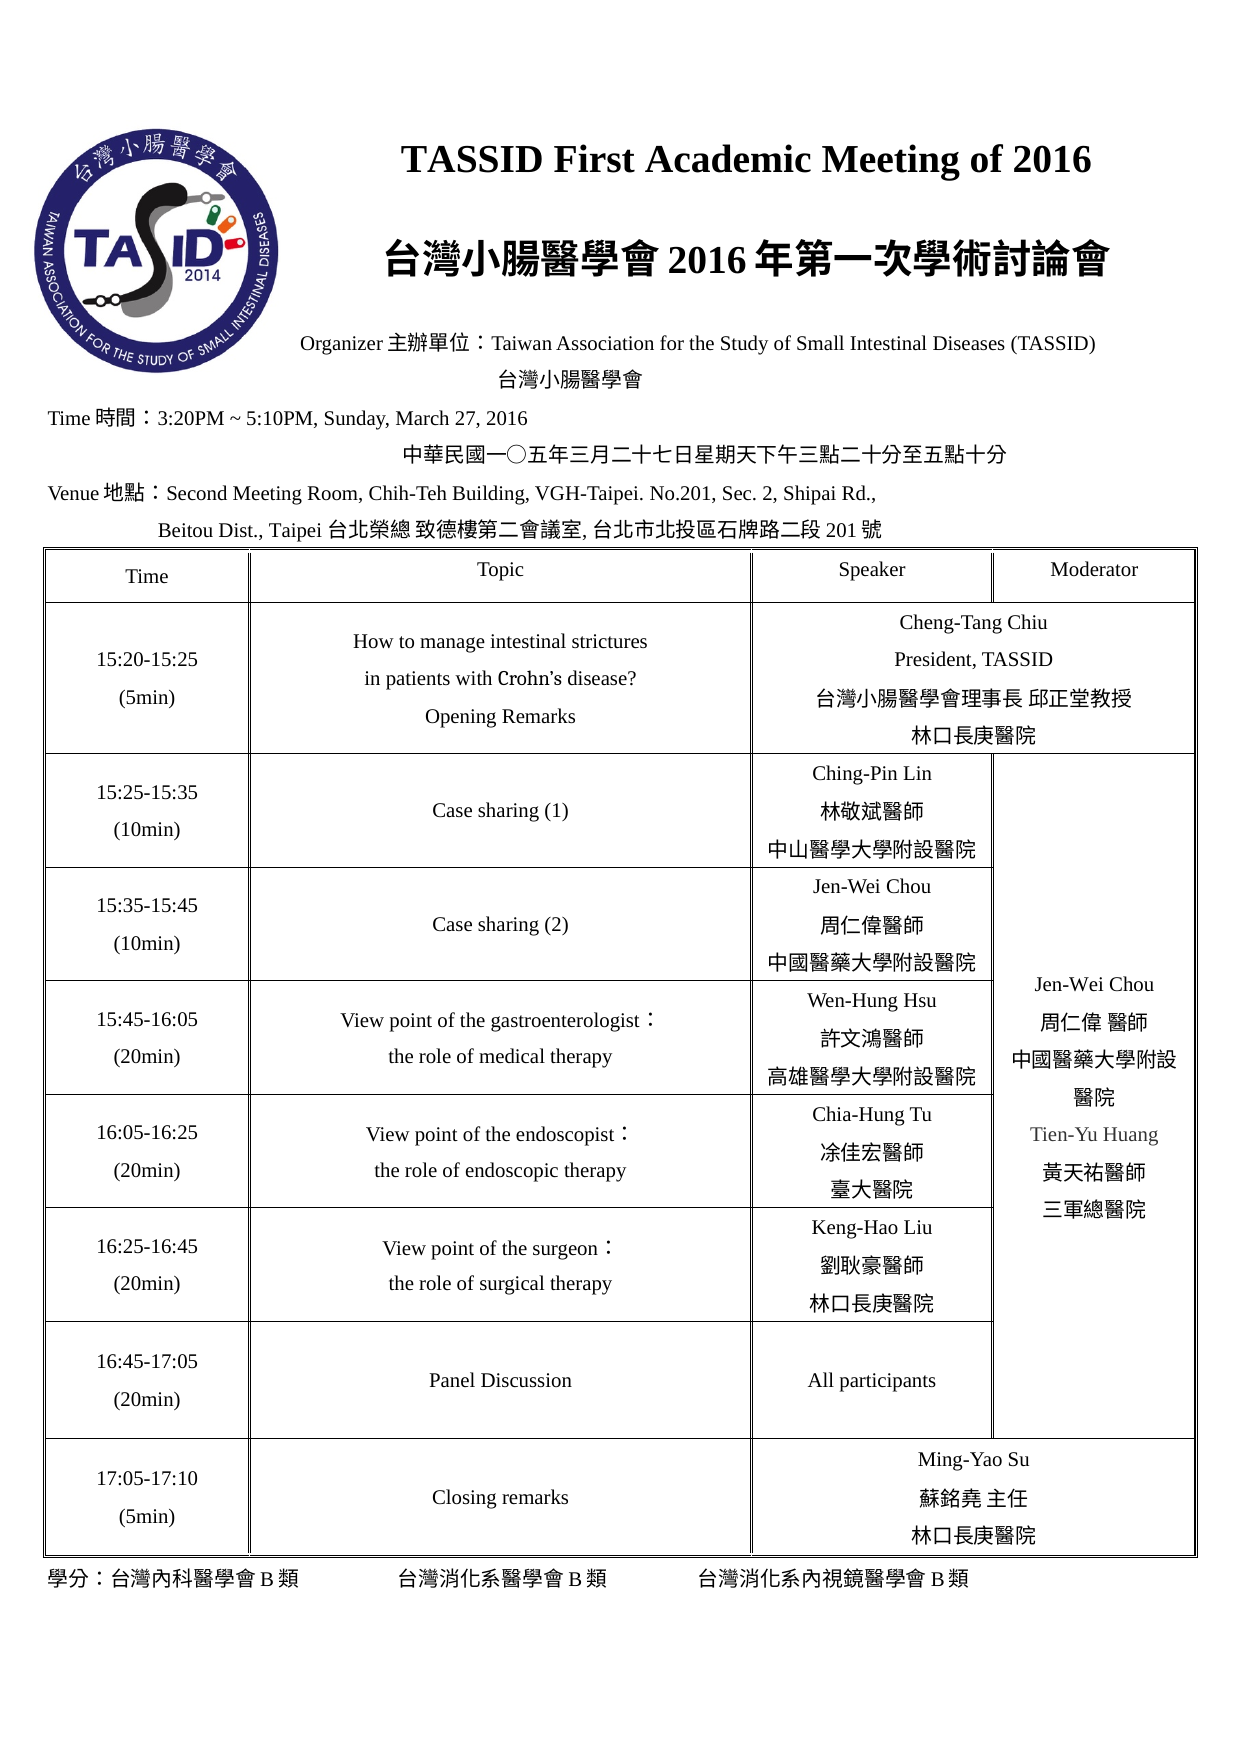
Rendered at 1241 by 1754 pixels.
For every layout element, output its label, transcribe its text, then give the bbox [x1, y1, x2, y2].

table_cell All participants [753, 1322, 991, 1438]
table_cell Jen-Wei Chou 周仁偉醫師 中國醫藥大學附設醫院 [753, 868, 991, 980]
table_cell Closing remarks [249, 1439, 751, 1555]
text 台灣小腸醫學會2016年第一次學術討論會 [281, 218, 1193, 293]
table_cell How to manage intestinal strictures in patients with Crohn’s disease? Opening Remarks [251, 603, 750, 753]
table_cell Chia-Hung Tu 凃佳宏醫師 臺大醫院 [753, 1095, 991, 1207]
table_cell Cheng-Tang Chiu President, TASSID 台灣小腸醫學會理事長 教授 林口長庚醫院 [753, 603, 1194, 753]
text Time時間：3:20PM ~ 5:10PM, Sunday, March 27, 2016 [47, 397, 1193, 435]
table_header Topic [249, 550, 751, 602]
table_cell View point of the surgeon： the role of surgical therapy [251, 1208, 750, 1321]
table_cell View point of the endoscopist： the role of endoscopic therapy [251, 1095, 750, 1207]
table_cell Ming-Yao Su 蘇銘堯 主任 林口長庚醫院 [751, 1439, 1194, 1555]
table_cell Panel Discussion [251, 1322, 750, 1438]
table_header Time [46, 550, 249, 602]
table_cell 15:35-15:45 (10min) [46, 868, 248, 980]
text Organizer主辦單位：Taiwan Association for the Study of Small Intestinal Diseases (TASSID) [281, 322, 1193, 360]
text 學分：台灣內科醫學會B類 台灣消化系醫學會B類 台灣消化系內視鏡醫學會B類 [47, 1558, 1193, 1596]
table_cell Wen-Hung Hsu 醫師 高雄醫學大學附設醫院 [753, 981, 991, 1094]
table_cell 16:45-17:05 (20min) [46, 1322, 248, 1438]
text Venue地點：Second Meeting Room, Chih-Teh Building, VGH-Taipei. No.201, Sec. 2, Shipai Rd., [47, 472, 1193, 510]
picture [27, 120, 281, 374]
table_header Moderator [993, 550, 1194, 602]
table_header Speaker [751, 550, 992, 602]
text 中華民國一○五年三月二十七日星期天下午三點二十分至五點十分 [47, 435, 1193, 472]
table_cell 16:05-16:25 (20min) [46, 1095, 248, 1207]
text TASSID First Academic Meeting of 2016 [281, 121, 1193, 196]
table_cell Case sharing (2) [251, 868, 750, 980]
table_cell Case sharing (1) [251, 754, 750, 867]
table_cell Ching-Pin Lin 林敬斌醫師 中山醫學大學附設醫院 [753, 754, 991, 867]
table_cell 15:20-15:25 (5min) [46, 603, 248, 753]
text 台灣小腸醫學會 [47, 360, 1193, 397]
text Beitou Dist., Taipei 台北榮總 致德樓第二會議室, 台北市北投區石牌路二段201號 [47, 510, 1193, 547]
table_cell Jen-Wei Chou 周仁偉 醫師 中國醫藥大學附設醫院 Tien-Yu Huang 醫師 三軍總醫院 [994, 754, 1194, 1438]
table_cell 15:25-15:35 (10min) [46, 754, 248, 867]
table_cell View point of the gastroenterologist： the role of medical therapy [251, 981, 750, 1094]
table_cell 17:05-17:10 (5min) [46, 1439, 249, 1555]
table_cell 16:25-16:45 (20min) [46, 1208, 248, 1321]
table_cell Keng-Hao Liu 醫師 林口長庚醫院 [753, 1208, 991, 1321]
table_cell 15:45-16:05 (20min) [46, 981, 248, 1094]
